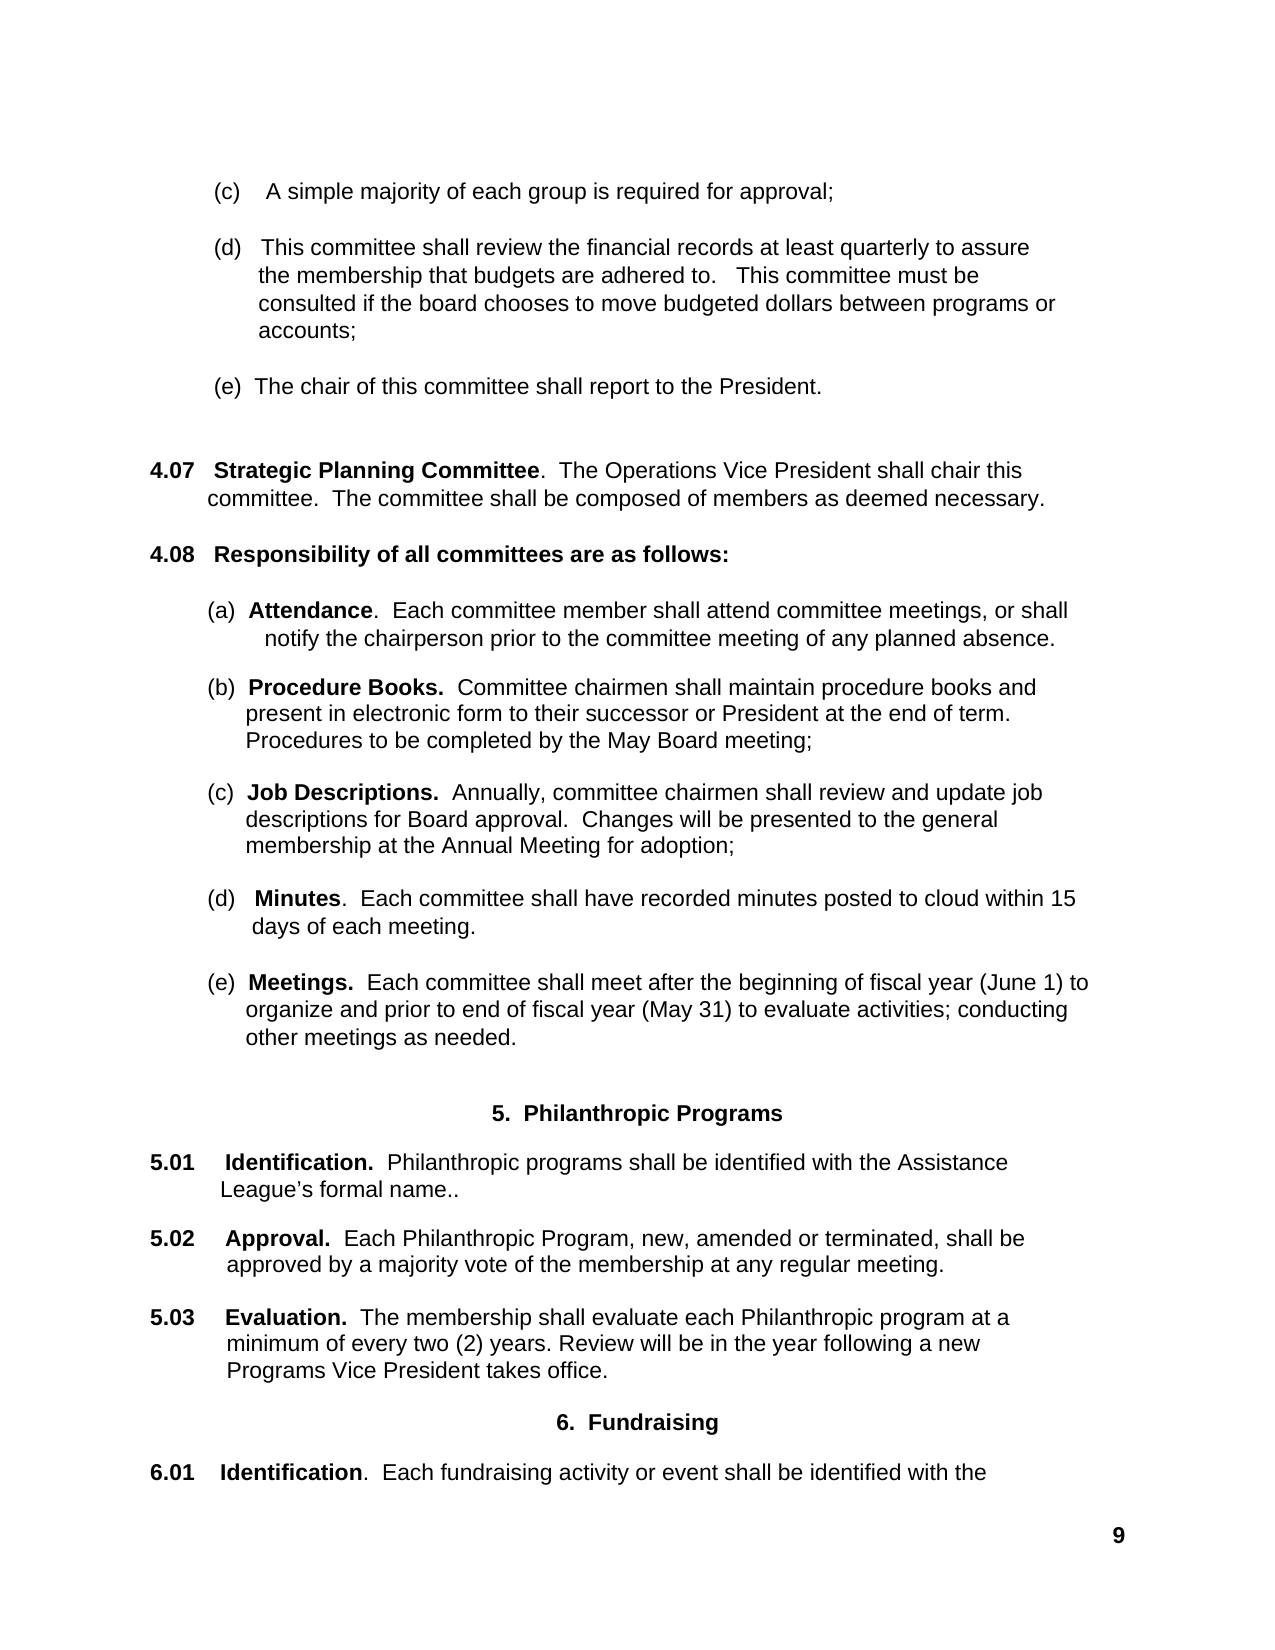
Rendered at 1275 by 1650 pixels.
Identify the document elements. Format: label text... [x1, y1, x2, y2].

text accounts; [150, 317, 1125, 344]
text 5.02 Approval. Each Philanthropic Program, new, amended or terminated, shall be [150, 1225, 1125, 1251]
text (d) Minutes. Each committee shall have recorded minutes posted to cloud within 15 [150, 885, 1125, 911]
text (c) A simple majority of each group is required for approval; [150, 178, 1125, 204]
text 6. Fundraising [150, 1409, 1125, 1436]
text 4.07 Strategic Planning Committee. The Operations Vice President shall chair this [150, 457, 1125, 483]
text (a) Attendance. Each committee member shall attend committee meetings, or shall [150, 597, 1125, 623]
text (b) Procedure Books. Committee chairmen shall maintain procedure books and [150, 674, 1125, 700]
text 5.01 Identification. Philanthropic programs shall be identified with the Assistance [150, 1149, 1125, 1176]
text consulted if the board chooses to move budgeted dollars between programs or [150, 289, 1125, 316]
text approved by a majority vote of the membership at any regular meeting. [150, 1251, 1125, 1277]
text days of each meeting. [150, 913, 1125, 939]
text organize and prior to end of fiscal year (May 31) to evaluate activities; conducting [150, 996, 1125, 1023]
text 6.01 Identification. Each fundraising activity or event shall be identified with the [150, 1458, 1125, 1485]
text Procedures to be completed by the May Board meeting; [150, 727, 1125, 753]
text the membership that budgets are adhered to. This committee must be [150, 262, 1125, 288]
text membership at the Annual Meeting for adoption; [150, 832, 1125, 858]
text Programs Vice President takes office. [150, 1357, 1125, 1383]
text (e) Meetings. Each committee shall meet after the beginning of fiscal year (June 1) to [150, 968, 1125, 995]
text (d) This committee shall review the financial records at least quarterly to assure [150, 234, 1125, 260]
text present in electronic form to their successor or President at the end of term. [150, 700, 1125, 727]
text notify the chairperson prior to the committee meeting of any planned absence. [150, 624, 1125, 651]
text minimum of every two (2) years. Review will be in the year following a new [150, 1330, 1125, 1357]
text 5.03 Evaluation. The membership shall evaluate each Philanthropic program at a [150, 1304, 1125, 1330]
text descriptions for Board approval. Changes will be presented to the general [150, 806, 1125, 832]
text 4.08 Responsibility of all committees are as follows: [150, 541, 1125, 567]
text 5. Philanthropic Programs [150, 1100, 1125, 1126]
text League’s formal name.. [150, 1176, 1125, 1202]
text other meetings as needed. [150, 1024, 1125, 1051]
text (c) Job Descriptions. Annually, committee chairmen shall review and update job [150, 779, 1125, 806]
text (e) The chair of this committee shall report to the President. [150, 373, 1125, 400]
text committee. The committee shall be composed of members as deemed necessary. [150, 485, 1125, 511]
